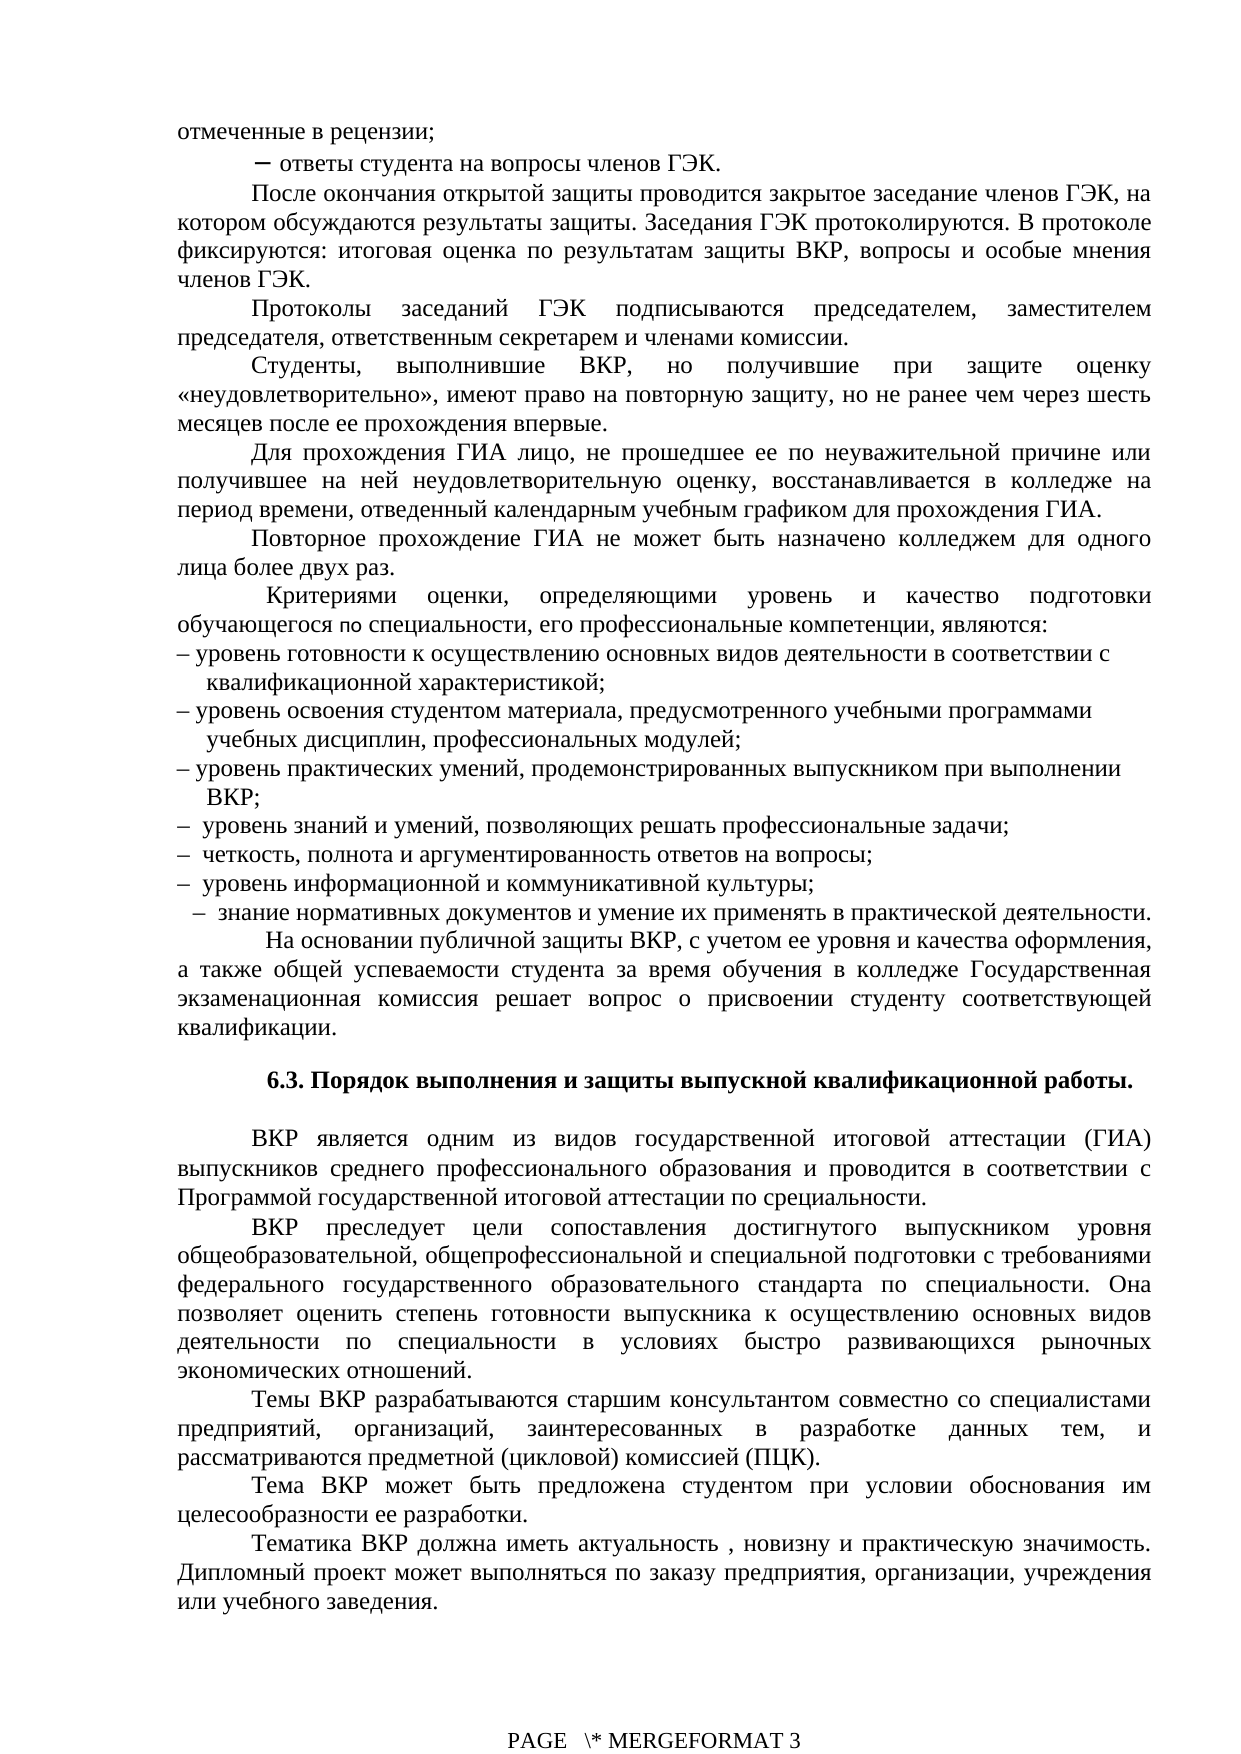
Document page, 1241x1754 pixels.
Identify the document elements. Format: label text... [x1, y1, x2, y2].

text – уровень информационной и коммуникативной культуры; [177, 868, 1152, 897]
text – уровень освоения студентом материала, предусмотренного учебными программами учебных дисциплин, профессиональных модулей; [177, 696, 1152, 753]
text − ответы студента на вопросы членов ГЭК. [252, 145, 1152, 178]
text Протоколы заседаний ГЭК подписываются председателем, заместителем председателя, ответственным секретарем и членами комиссии. [177, 293, 1152, 351]
text Тема ВКР может быть предложена студентом при условии обоснования им целесообразности ее разработки. [177, 1470, 1152, 1528]
text После окончания открытой защиты проводится закрытое заседание членов ГЭК, на котором обсуждаются результаты защиты. Заседания ГЭК протоколируются. В протоколе фиксируются: итоговая оценка по результатам защиты ВКР, вопросы и особые мнения членов ГЭК. [177, 178, 1152, 293]
text Повторное прохождение ГИА не может быть назначено колледжем для одного лица более двух раз. [177, 523, 1152, 581]
text Для прохождения ГИА лицо, не прошедшее ее по неуважительной причине или получившее на ней неудовлетворительную оценку, восстанавливается в колледже на период времени, отведенный календарным учебным графиком для прохождения ГИА. [177, 437, 1152, 523]
text Темы ВКР разрабатываются старшим консультантом совместно со специалистами предприятий, организаций, заинтересованных в разработке данных тем, и рассматриваются предметной (цикловой) комиссией (ПЦК). [177, 1384, 1152, 1470]
list также общей успеваемости студента за время обучения в колледже Государственная экзаменационная комиссия решает вопрос о присвоении студенту соответствующей квалификации. [177, 954, 1152, 1041]
text – уровень практических умений, продемонстрированных выпускником при выполнении ВКР; [177, 753, 1152, 811]
text ВКР преследует цели сопоставления достигнутого выпускником уровня общеобразовательной, общепрофессиональной и специальной подготовки с требованиями федерального государственного образовательного стандарта по специальности. Она позволяет оценить степень готовности выпускника к осуществлению основных видов деятельности по специальности в условиях быстро развивающихся рыночных экономических отношений. [177, 1212, 1152, 1383]
text ВКР является одним из видов государственной итоговой аттестации (ГИА) выпускников среднего профессионального образования и проводится в соответствии с Программой государственной итоговой аттестации по срециальности. [177, 1123, 1152, 1211]
text 6.3. Порядок выполнения и защиты выпускной квалификационной работы. [267, 1065, 1152, 1094]
text – уровень знаний и умений, позволяющих решать профессиональные задачи; [177, 811, 1152, 839]
text – знание нормативных документов и умение их применять в практической деятельности. На основании публичной защиты ВКР, с учетом ее уровня и качества оформления, [178, 897, 1152, 954]
text Студенты, выполнившие ВКР, но получившие при защите оценку «неудовлетворительно», имеют право на повторную защиту, но не ранее чем через шесть месяцев после ее прохождения впервые. [177, 351, 1152, 437]
text Критериями оценки, определяющими уровень и качество подготовки обучающегося по специальности, его профессиональные компетенции, являются: [177, 581, 1152, 638]
text Тематика ВКР должна иметь актуальность , новизну и практическую значимость. Дипломный проект может выполняться по заказу предприятия, организации, учреждения или учебного заведения. [177, 1528, 1152, 1614]
text – четкость, полнота и аргументированность ответов на вопросы; [177, 839, 1152, 868]
text – уровень готовности к осуществлению основных видов деятельности в соответствии с квалификационной характеристикой; [177, 638, 1152, 696]
text отмеченные в рецензии; [177, 116, 1152, 145]
